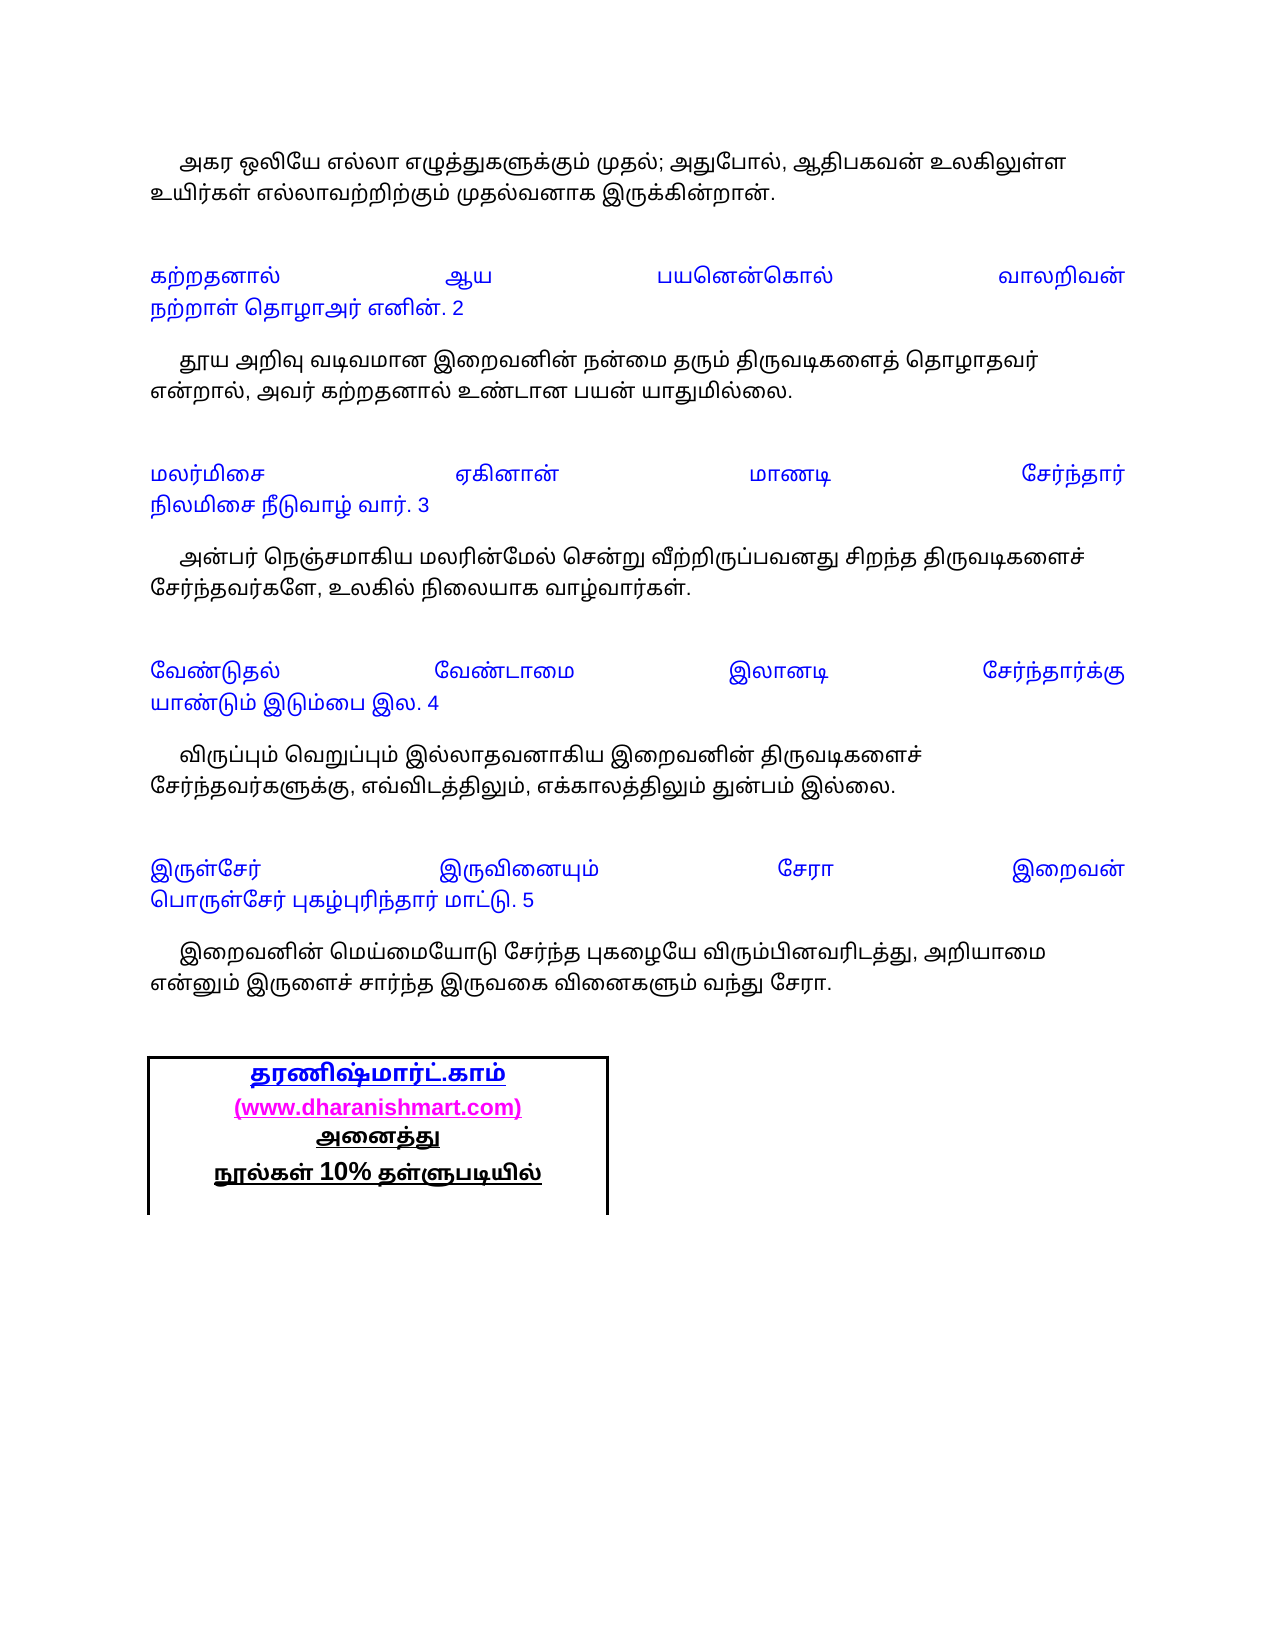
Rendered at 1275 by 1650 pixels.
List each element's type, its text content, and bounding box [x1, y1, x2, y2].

text இறைவனின் மெய்மையோடு சேர்ந்த புகழையே விரும்பினவரிடத்து, அறியாமை என்னும் இருளைச் சார்ந்த இருவகை வினைகளும் வந்து சேரா. [150, 940, 1125, 1031]
text விருப்பும் வெறுப்பும் இல்லாதவனாகிய இறைவனின் திருவடிகளைச் சேர்ந்தவர்களுக்கு, எவ்விடத்திலும், எக்காலத்திலும் துன்பம் இல்லை. [150, 742, 1125, 833]
text கற்றதனால் ஆய பயனென்கொல் வாலறிவன் நற்றாள் தொழாஅர் எனின். 2 [150, 266, 1125, 323]
text வேண்டுதல் வேண்டாமை இலானடி சேர்ந்தார்க்கு யாண்டும் இடும்பை இல. 4 [150, 661, 1125, 718]
text இருள்சேர் இருவினையும் சேரா இறைவன் பொருள்சேர் புகழ்புரிந்தார் மாட்டு. 5 [150, 858, 1125, 915]
text தூய அறிவு வடிவமான இறைவனின் நன்மை தரும் திருவடிகளைத் தொழாதவர் என்றால், அவர் கற்றதனால் உண்டான பயன் யாதுமில்லை. [150, 347, 1125, 438]
table_header தரணிஷ்மார்ட்.காம் (www.dharanishmart.com) அனைத்து நூல்கள் 10% தள்ளுபடியில் [150, 1059, 606, 1214]
text மலர்மிசை ஏகினான் மாணடி சேர்ந்தார் நிலமிசை நீடுவாழ் வார். 3 [150, 463, 1125, 520]
text அகர ஒலியே எல்லா எழுத்துகளுக்கும் முதல்; அதுபோல், ஆதிபகவன் உலகிலுள்ள உயிர்கள் எல்லாவற்றிற்கும் முதல்வனாக இருக்கின்றான். [150, 150, 1125, 241]
text அன்பர் நெஞ்சமாகிய மலரின்மேல் சென்று வீற்றிருப்பவனது சிறந்த திருவடிகளைச் சேர்ந்தவர்களே, உலகில் நிலையாக வாழ்வார்கள். [150, 545, 1125, 636]
